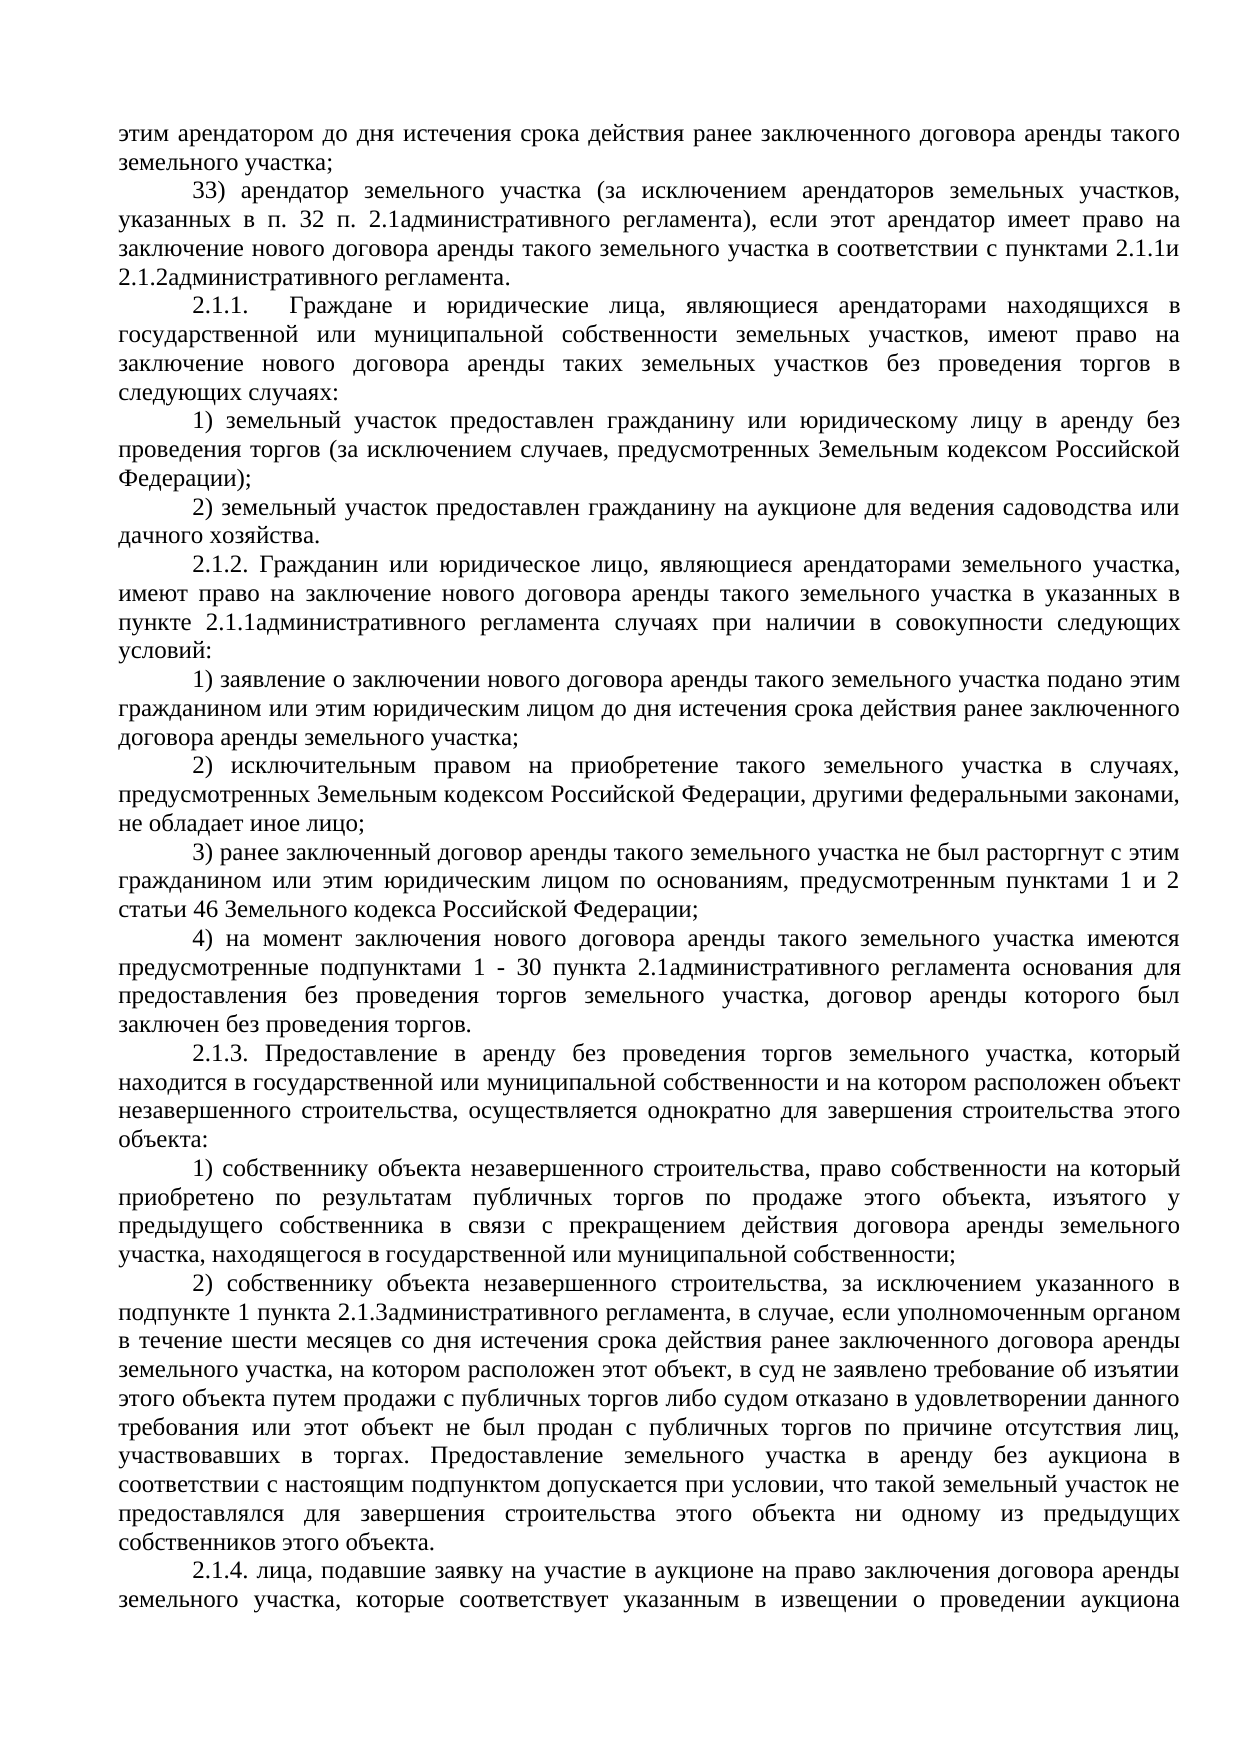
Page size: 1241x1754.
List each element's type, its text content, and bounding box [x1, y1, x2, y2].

text 2) исключительным правом на приобретение такого земельного участка в случаях, предусмотренных Земельным кодексом Российской Федерации, другими федеральными законами, не обладает иное лицо; [118, 751, 1181, 837]
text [118, 1556, 1181, 1613]
text 2.1.2. Гражданин или юридическое лицо, являющиеся арендаторами земельного участка, имеют право на заключение нового договора аренды такого земельного участка в указанных в пункте 2.1.1административного регламента случаях при наличии в совокупности следующих условий: [118, 549, 1181, 664]
text 2) земельный участок предоставлен гражданину на аукционе для ведения садоводства или дачного хозяйства. [118, 492, 1181, 549]
text 4) на момент заключения нового договора аренды такого земельного участка имеются предусмотренные подпунктами 1 - 30 пункта 2.1административного регламента основания для предоставления без проведения торгов земельного участка, договор аренды которого был заключен без проведения торгов. [118, 923, 1181, 1038]
text 1) заявление о заключении нового договора аренды такого земельного участка подано этим гражданином или этим юридическим лицом до дня истечения срока действия ранее заключенного договора аренды земельного участка; [118, 664, 1181, 751]
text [118, 118, 1181, 176]
text 2.1.3. Предоставление в аренду без проведения торгов земельного участка, который находится в государственной или муниципальной собственности и на котором расположен объект незавершенного строительства, осуществляется однократно для завершения строительства этого объекта: [118, 1038, 1181, 1153]
text 1) собственнику объекта незавершенного строительства, право собственности на который приобретено по результатам публичных торгов по продаже этого объекта, изъятого у предыдущего собственника в связи с прекращением действия договора аренды земельного участка, находящегося в государственной или муниципальной собственности; [118, 1153, 1181, 1268]
text 2.1.1. Граждане и юридические лица, являющиеся арендаторами находящихся в государственной или муниципальной собственности земельных участков, имеют право на заключение нового договора аренды таких земельных участков без проведения торгов в следующих случаях: [118, 291, 1181, 406]
text 33) арендатор земельного участка (за исключением арендаторов земельных участков, указанных в п. 32 п. 2.1административного регламента), если этот арендатор имеет право на заключение нового договора аренды такого земельного участка в соответствии с пунктами 2.1.1и 2.1.2административного регламента. [118, 176, 1181, 291]
text 3) ранее заключенный договор аренды такого земельного участка не был расторгнут с этим гражданином или этим юридическим лицом по основаниям, предусмотренным пунктами 1 и 2 статьи 46 Земельного кодекса Российской Федерации; [118, 837, 1181, 923]
text 2) собственнику объекта незавершенного строительства, за исключением указанного в подпункте 1 пункта 2.1.3административного регламента, в случае, если уполномоченным органом в течение шести месяцев со дня истечения срока действия ранее заключенного договора аренды земельного участка, на котором расположен этот объект, в суд не заявлено требование об изъятии этого объекта путем продажи с публичных торгов либо судом отказано в удовлетворении данного требования или этот объект не был продан с публичных торгов по причине отсутствия лиц, участвовавших в торгах. Предоставление земельного участка в аренду без аукциона в соответствии с настоящим подпунктом допускается при условии, что такой земельный участок не предоставлялся для завершения строительства этого объекта ни одному из предыдущих собственников этого объекта. [118, 1268, 1181, 1556]
text 1) земельный участок предоставлен гражданину или юридическому лицу в аренду без проведения торгов (за исключением случаев, предусмотренных Земельным кодексом Российской Федерации); [118, 406, 1181, 492]
